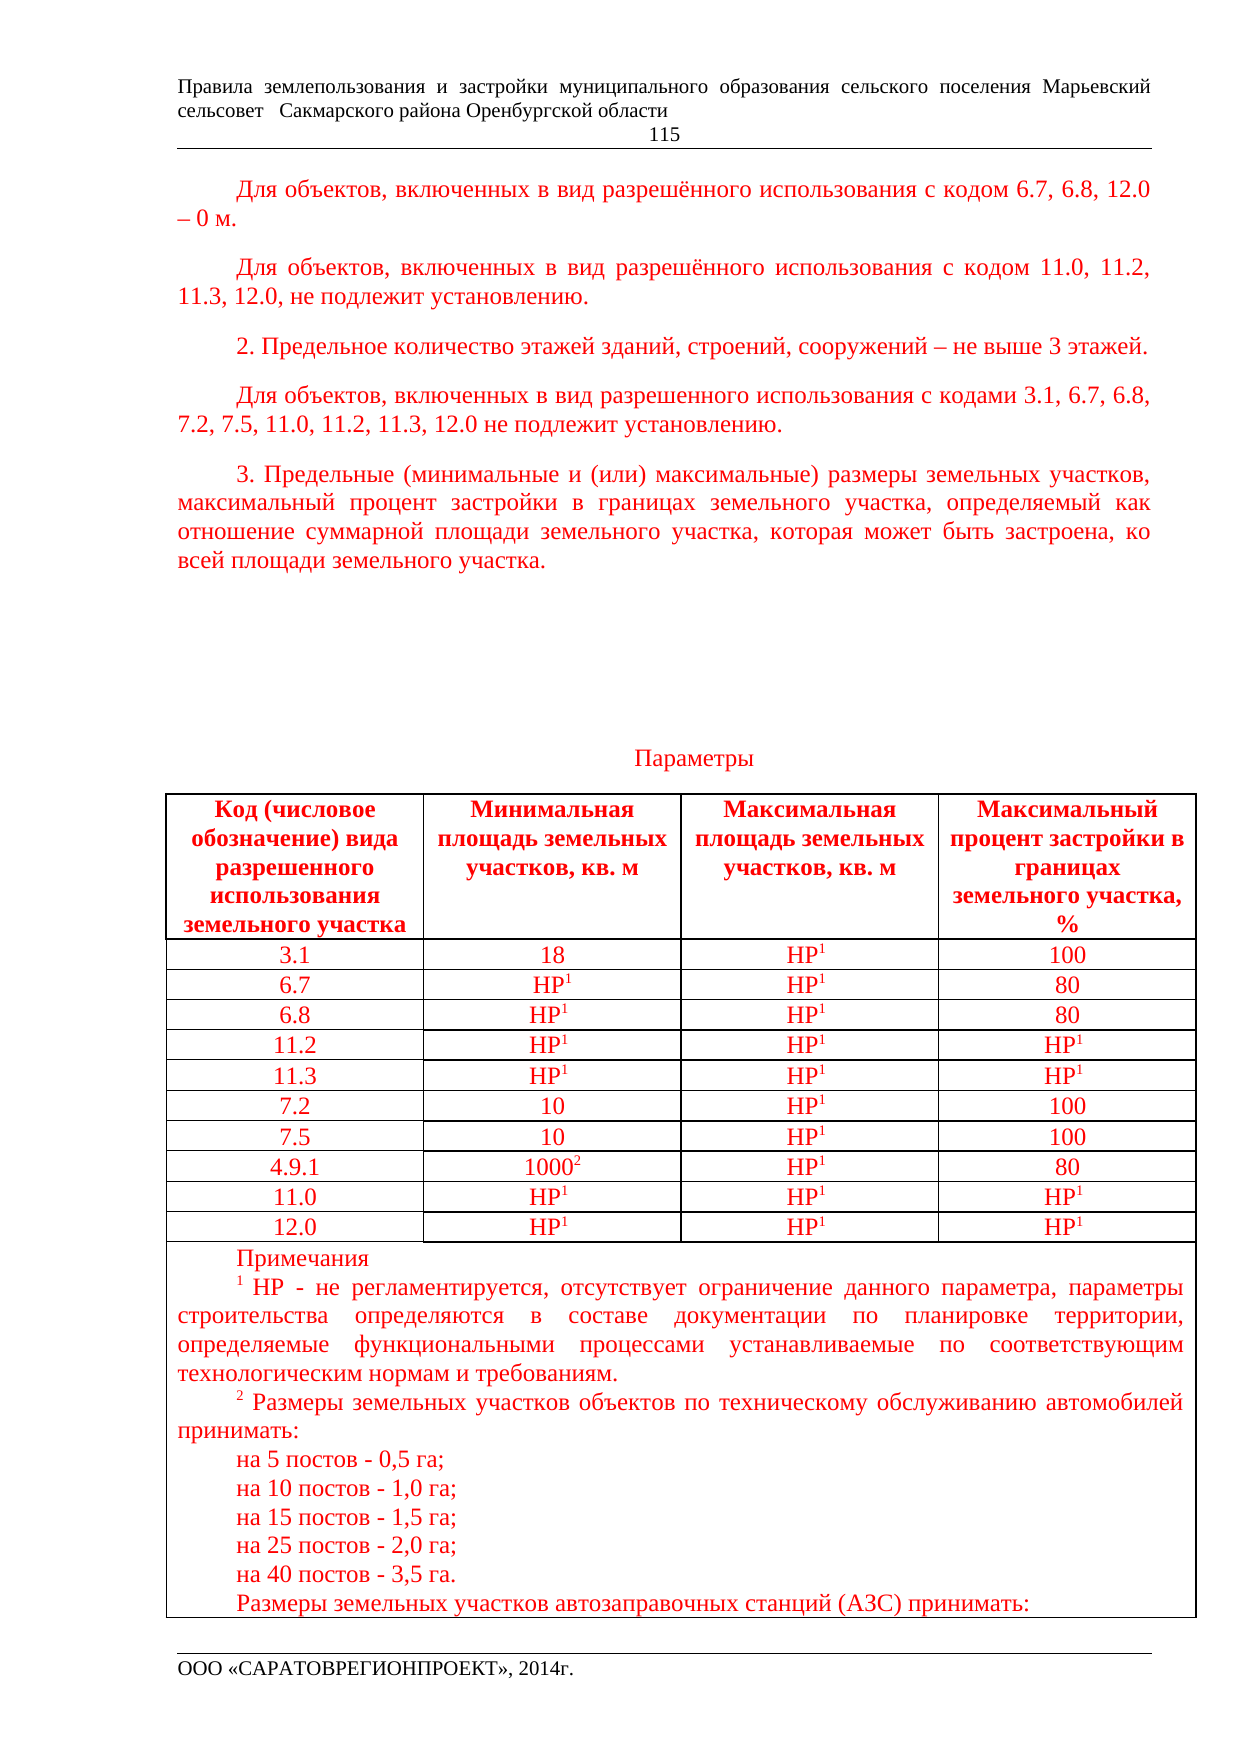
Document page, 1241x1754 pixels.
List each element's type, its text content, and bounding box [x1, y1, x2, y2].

table_cell 10 [424, 1122, 680, 1150]
table_header Максимальная площадь земельных участков, кв. м [682, 795, 938, 938]
table_cell НР1 [939, 1031, 1195, 1059]
table_cell 6.8 [167, 1000, 423, 1029]
table_cell НР1 [424, 1000, 680, 1029]
table_cell НР1 [424, 1182, 680, 1211]
text 2. Предельное количество этажей зданий, строений, сооружений – не выше 3 этажей. [177, 331, 1152, 359]
table_cell НР1 [939, 1061, 1195, 1090]
text 3. Предельные (минимальные и (или) максимальные) размеры земельных участков, максимальный процент застройки в границах земельного участка, определяемый как отношение суммарной площади земельного участка, которая может быть застроена, ко всей площади земельного участка. [177, 459, 1152, 574]
table_cell НР1 [682, 1000, 938, 1029]
table_cell НР1 [682, 1031, 938, 1059]
table_header Максимальный процент застройки в границах земельного участка, % [939, 795, 1195, 938]
text Параметры [177, 743, 1152, 772]
table_cell НР1 [682, 1091, 938, 1120]
table_cell НР1 [424, 1061, 680, 1090]
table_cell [167, 1242, 1195, 1617]
table_cell 100 [939, 1091, 1195, 1120]
table_cell НР1 [682, 970, 938, 999]
table_cell НР1 [424, 970, 680, 999]
table_cell 10 [424, 1091, 680, 1120]
table_cell 11.0 [167, 1182, 423, 1211]
table_cell 11.3 [167, 1060, 423, 1090]
table_cell НР1 [682, 1182, 938, 1211]
table_cell 18 [424, 940, 680, 968]
text Для объектов, включенных в вид разрешённого использования с кодом 6.7, 6.8, 12.0 – 0 м. [177, 174, 1152, 232]
table_header Минимальная площадь земельных участков, кв. м [424, 795, 680, 938]
text Для объектов, включенных в вид разрешенного использования с кодами 3.1, 6.7, 6.8, 7.2, 7.5, 11.0, 11.2, 11.3, 12.0 не подлежит установлению. [177, 380, 1152, 438]
table_cell 4.9.1 [167, 1151, 423, 1181]
table_header Код (числовое обозначение) вида разрешенного использования земельного участка [167, 795, 423, 938]
table_cell 100 [939, 940, 1195, 968]
table_cell 6.7 [167, 970, 423, 999]
table_cell НР1 [682, 1152, 938, 1181]
text Для объектов, включенных в вид разрешённого использования с кодом 11.0, 11.2, 11.3, 12.0, не подлежит установлению. [177, 252, 1152, 310]
table_cell НР1 [424, 1031, 680, 1059]
table_cell НР1 [682, 940, 938, 968]
table_cell НР1 [424, 1213, 680, 1241]
table_cell 80 [939, 970, 1195, 999]
table_cell НР1 [682, 1122, 938, 1150]
table_cell 11.2 [167, 1030, 423, 1059]
table_cell НР1 [939, 1213, 1195, 1241]
table_cell 12.0 [167, 1212, 423, 1241]
table_cell НР1 [682, 1061, 938, 1090]
table_cell 7.5 [167, 1121, 423, 1150]
table_cell 7.2 [167, 1091, 423, 1120]
table_cell НР1 [682, 1213, 938, 1241]
table_cell 3.1 [167, 940, 423, 968]
table_cell 80 [939, 1152, 1195, 1181]
table_cell 100 [939, 1122, 1195, 1150]
table_cell 10002 [424, 1152, 680, 1181]
table_cell 80 [939, 1000, 1195, 1029]
table_cell НР1 [939, 1182, 1195, 1211]
